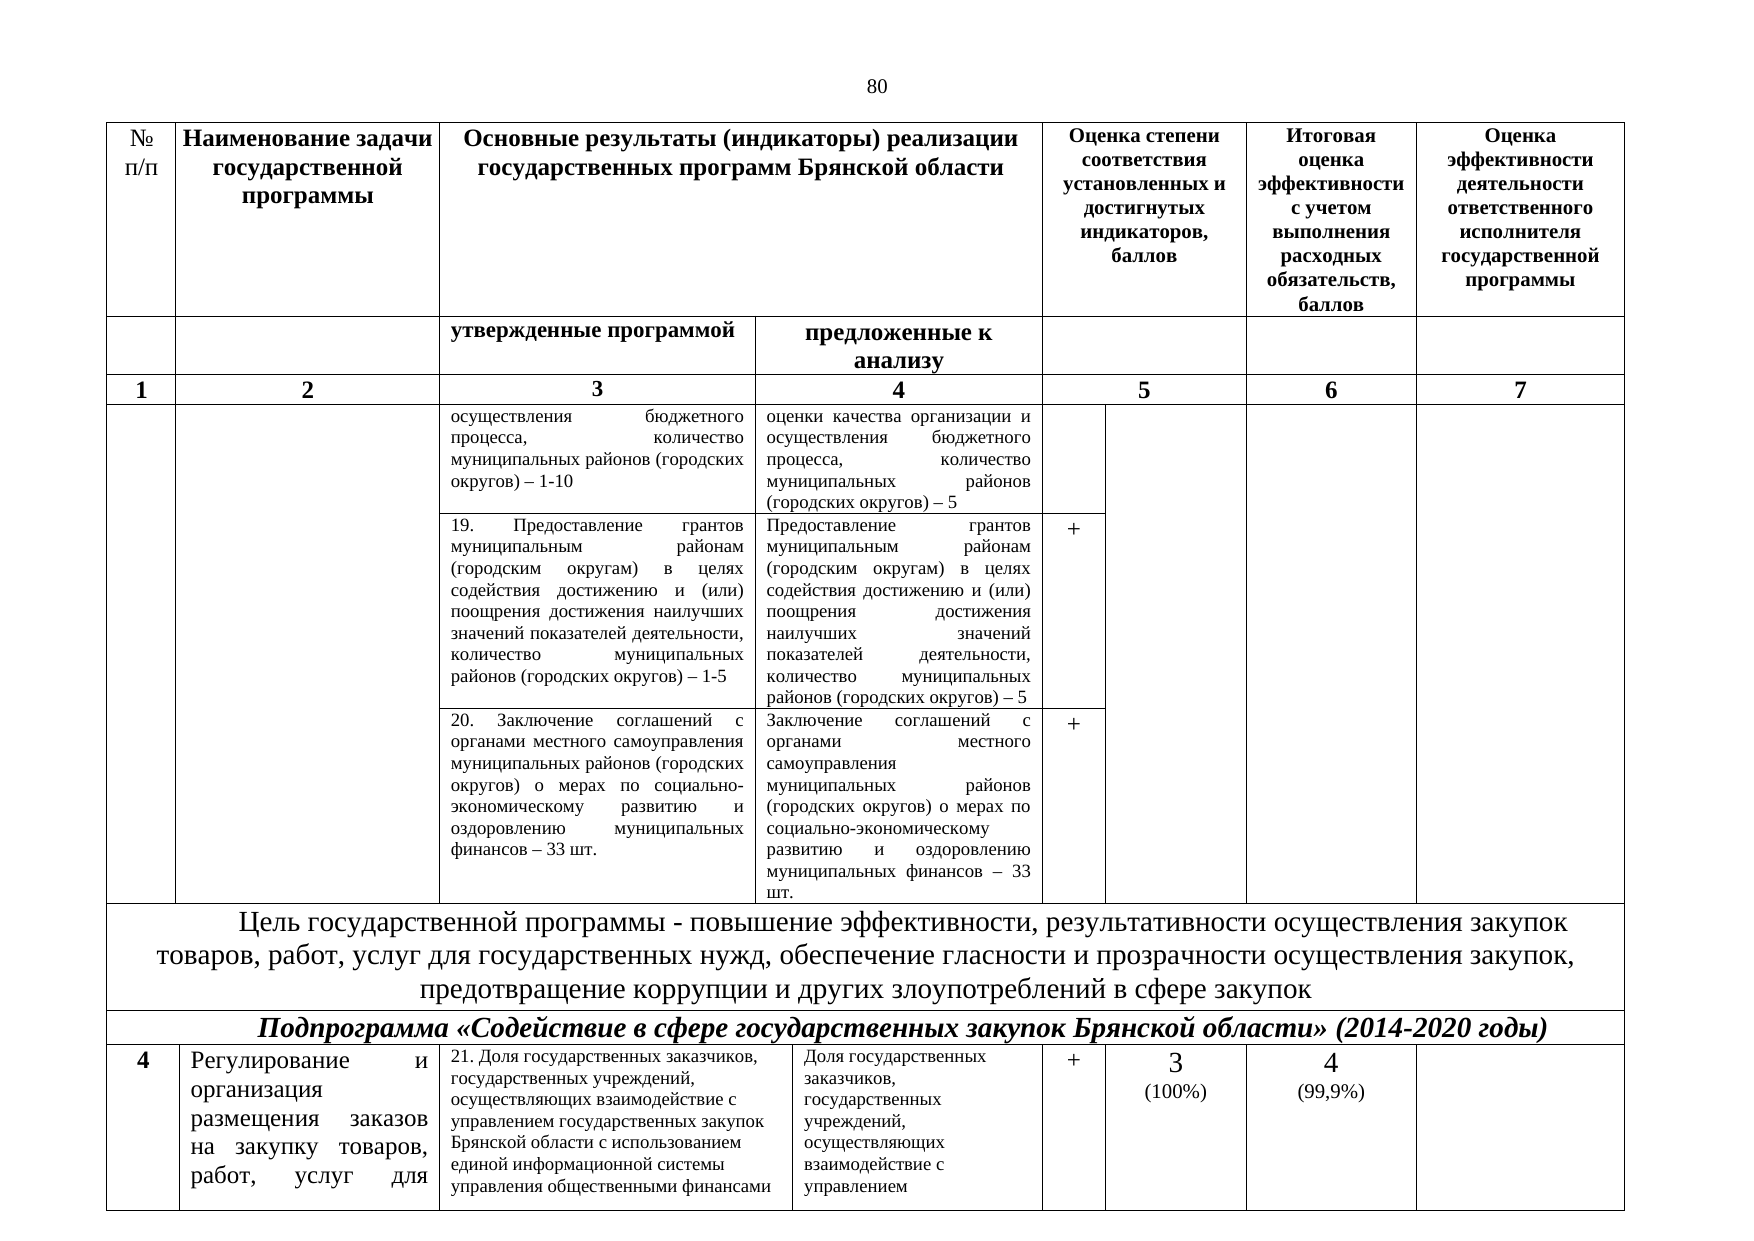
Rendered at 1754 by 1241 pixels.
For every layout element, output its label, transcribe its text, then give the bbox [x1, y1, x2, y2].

table_header Итоговая оценка эффективности с учетом выполнения расходных обязательств, баллов [1247, 123, 1416, 316]
table_cell + [1043, 514, 1105, 708]
table_header Основные результаты (индикаторы) реализации государственных программ Брянской области [440, 123, 1042, 316]
table_cell 21. Доля государственных заказчиков, государственных учреждений, осуществляющих взаимодействие с управлением государственных закупок Брянской области с использованием единой информационной системы управления общественными финансами Брянской области – > 95 % [440, 1045, 792, 1209]
table_header Оценка степени соответствия установленных и достигнутых индикаторов, баллов [1043, 123, 1246, 316]
table_cell 7 [1417, 375, 1624, 404]
table_cell [1417, 317, 1624, 374]
table_header № п/п [107, 123, 175, 316]
table_cell 6 [1247, 375, 1416, 404]
table_cell Подпрограмма «Содействие в сфере государственных закупок Брянской области» (2014-2020 годы) [107, 1011, 1624, 1044]
table_cell Доля государственных заказчиков, государственных учреждений, осуществляющих взаимодействие с управлением государственных закупок Брянской области с использованием единой информационной системы управления общественными финансами Брянской области – 95,6 % [793, 1045, 1042, 1209]
table_cell 3 [440, 375, 755, 404]
table_cell Регулирование и организация размещения заказов на закупку товаров, работ, услуг для государственных нужд, организация мониторинга закупок, методологическое сопровождение деятельности государственных заказчиков Брянской области и бюджетных учреждений Брянской области, осуществляющих закупки [180, 1045, 439, 1209]
table_cell 4 [756, 375, 1042, 404]
table_cell [1043, 317, 1246, 374]
table_cell 4 (99,9%) [1247, 1045, 1416, 1209]
table_cell Предоставление грантов муниципальным районам (городским округам) в целях содействия достижению и (или) поощрения достижения наилучших значений показателей деятельности, количество муниципальных районов (городских округов) – 5 [756, 514, 1042, 708]
table_cell + [1043, 405, 1105, 513]
table_cell 19. Предоставление грантов муниципальным районам (городским округам) в целях содействия достижению и (или) поощрения достижения наилучших значений показателей деятельности, количество муниципальных районов (городских округов) – 1-5 [440, 514, 755, 708]
table_cell 2 [176, 375, 439, 404]
table_cell утвержденные программой [440, 317, 755, 374]
table_header Оценка эффективности деятельности ответственного исполнителя государственной программы [1417, 123, 1624, 316]
table_cell 5 [1043, 375, 1246, 404]
table_cell 1 [107, 375, 175, 404]
table_cell Предоставление дотаций на стимулирование муниципальных районов (городских округов) по результатам мониторинга оценки качества организации и осуществления бюджетного процесса, количество муниципальных районов (городских округов) – 5 [756, 405, 1042, 513]
table_cell + [1043, 709, 1105, 903]
table_cell + [1043, 1045, 1105, 1209]
table_cell [1417, 1045, 1624, 1209]
table_cell 20. Заключение соглашений с органами местного самоуправления муниципальных районов (городских округов) о мерах по социально-экономическому развитию и оздоровлению муниципальных финансов – 33 шт. [440, 709, 755, 903]
table_cell Заключение соглашений с органами местного самоуправления муниципальных районов (городских округов) о мерах по социально-экономическому развитию и оздоровлению муниципальных финансов – 33 шт. [756, 709, 1042, 903]
table_header Наименование задачи государственной программы [176, 123, 439, 316]
table_cell 4 [107, 1045, 179, 1209]
table_cell Цель государственной программы - повышение эффективности, результативности осуществления закупок товаров, работ, услуг для государственных нужд, обеспечение гласности и прозрачности осуществления закупок, предотвращение коррупции и других злоупотреблений в сфере закупок [107, 904, 1624, 1009]
table_cell 18. Предоставление дотаций на стимулирование муниципальных районов (городских округов) по результатам мониторинга оценки качества организации и осуществления бюджетного процесса, количество муниципальных районов (городских округов) – 1-10 [440, 405, 755, 513]
table_cell [176, 317, 439, 374]
table_cell 3 (100%) [1106, 1045, 1246, 1209]
table_cell [1247, 317, 1416, 374]
table_cell предложенные к анализу [756, 317, 1042, 374]
table_cell [107, 317, 175, 374]
